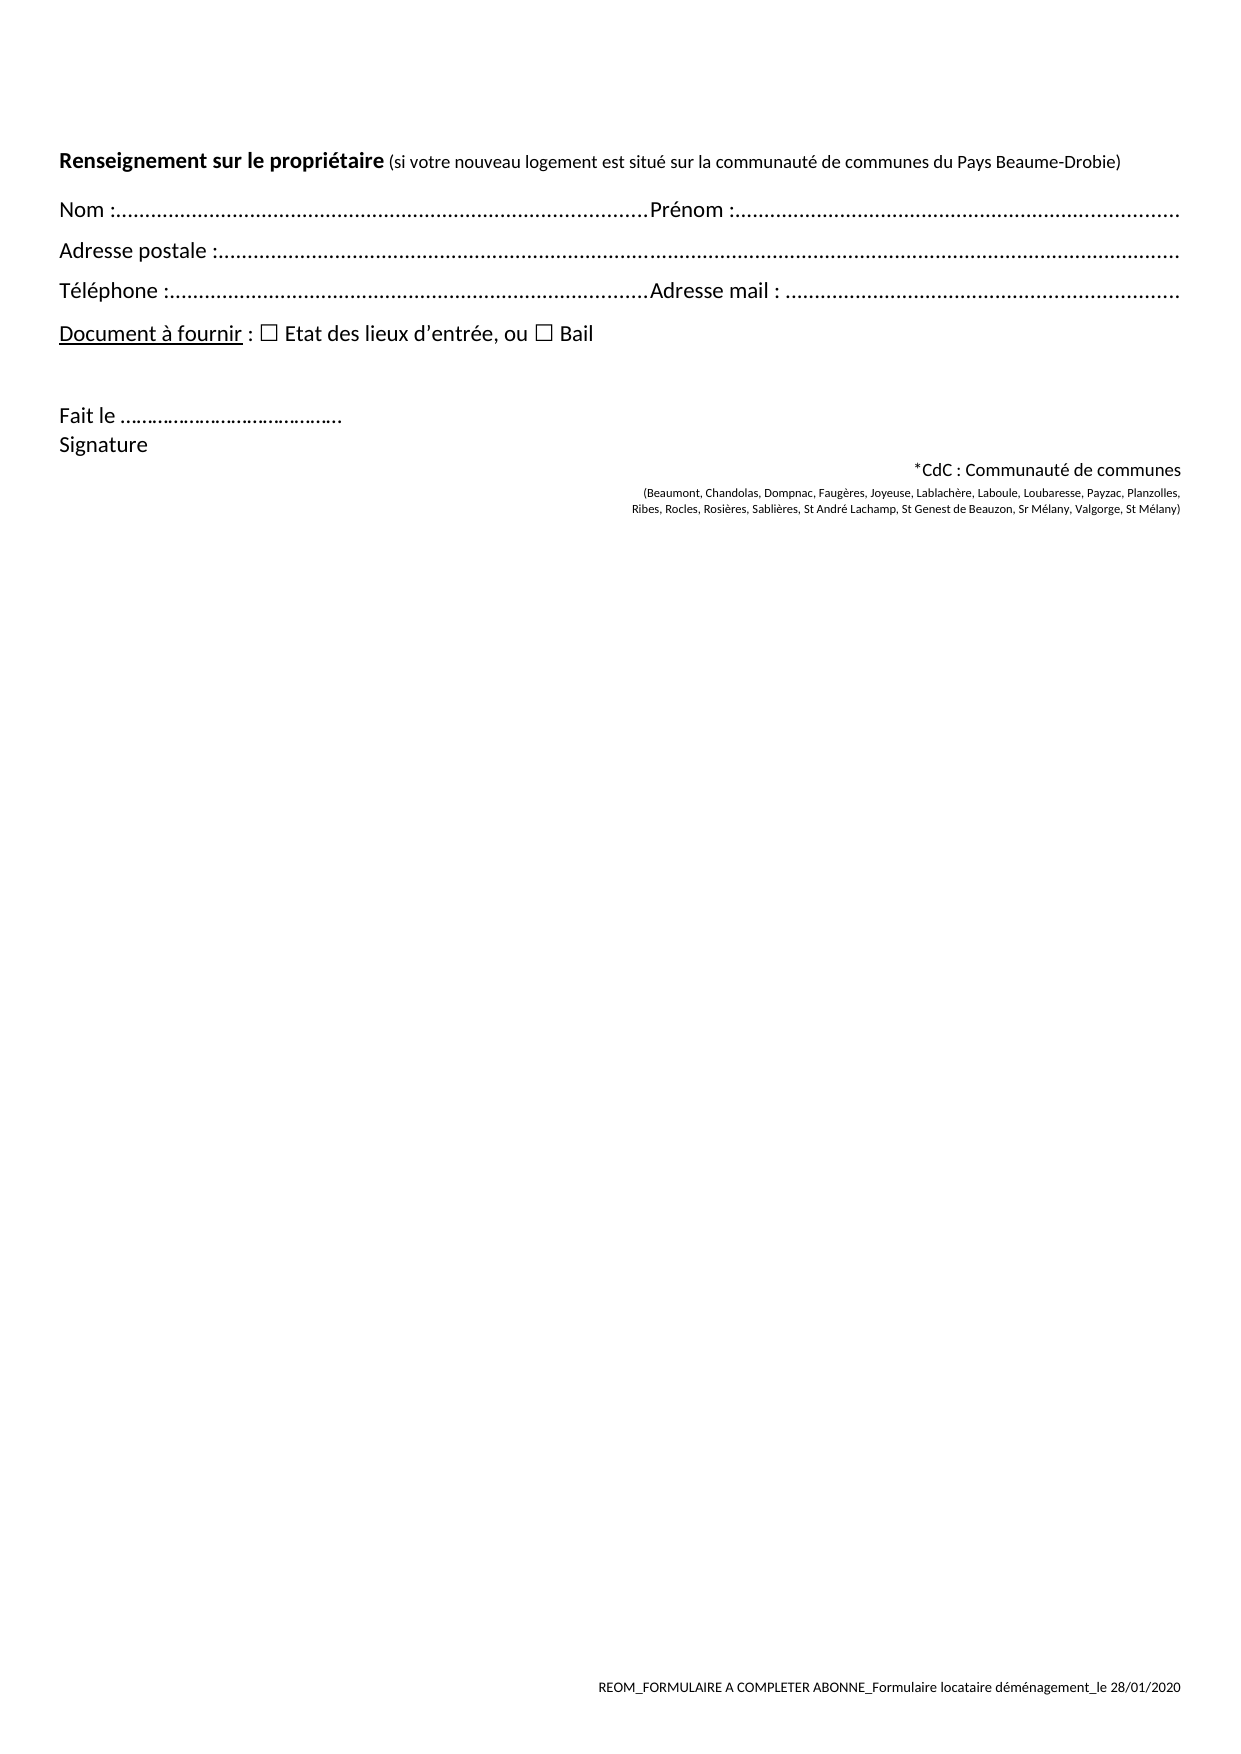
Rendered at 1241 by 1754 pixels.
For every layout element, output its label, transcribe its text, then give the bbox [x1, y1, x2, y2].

text Renseignement sur le propriétaire (si votre nouveau logement est situé sur la communauté de communes du Pays Beaume-Drobie) [59, 147, 1181, 174]
text Ribes, Rocles, Rosières, Sablières, St André Lachamp, St Genest de Beauzon, Sr Mélany, Valgorge, St Mélany) [59, 501, 1181, 516]
text *CdC : Communauté de communes [59, 458, 1181, 481]
text Document à fournir : Etat des lieux d’entrée, ou Bail [59, 317, 1181, 348]
text Adresse postale : [59, 236, 1181, 264]
text Fait le …………………………………… [59, 402, 1181, 430]
text Signature [59, 430, 1181, 458]
text Nom : Prénom : [59, 195, 1181, 223]
text (Beaumont, Chandolas, Dompnac, Faugères, Joyeuse, Lablachère, Laboule, Loubaresse, Payzac, Planzolles, [59, 486, 1181, 501]
text Téléphone : Adresse mail : [59, 276, 1181, 304]
